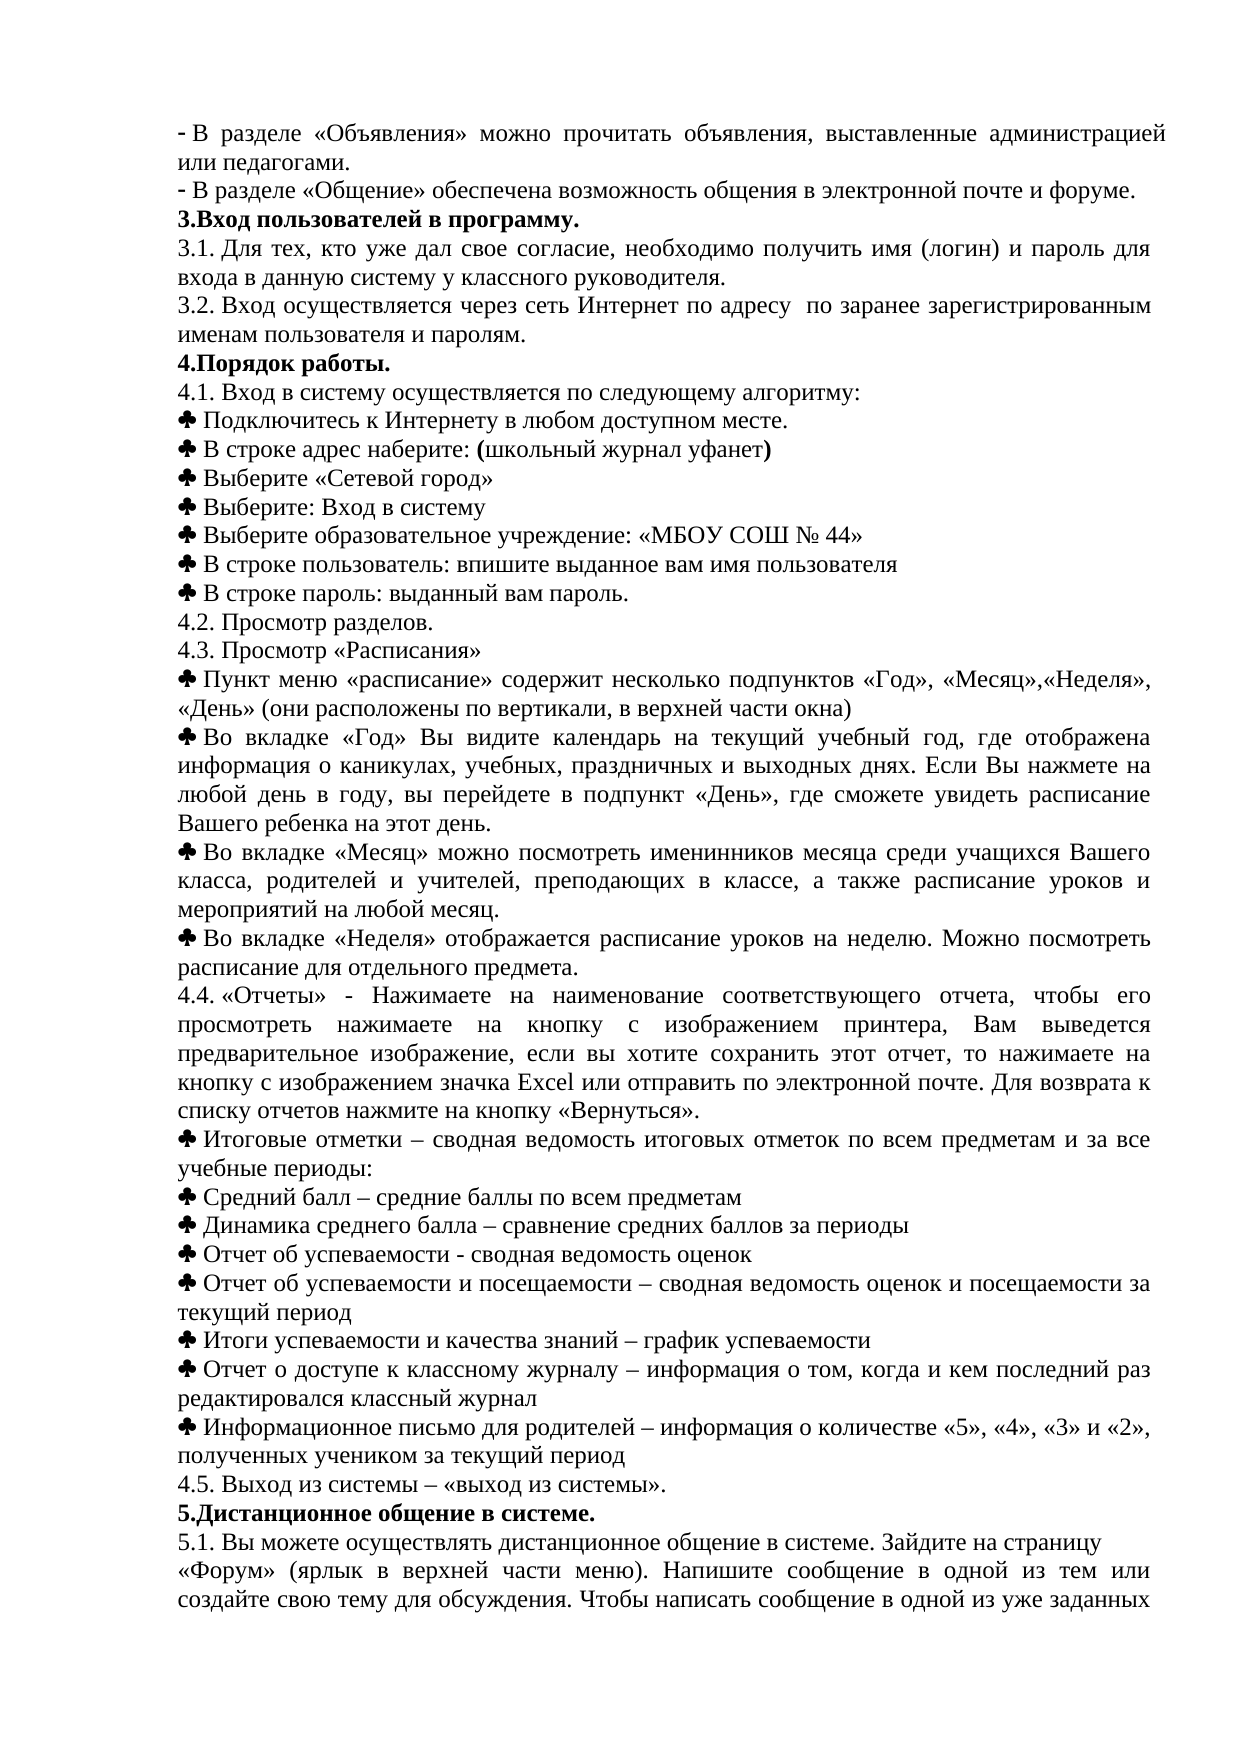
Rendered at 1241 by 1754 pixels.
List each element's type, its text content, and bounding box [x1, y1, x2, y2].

text ​ Выберите: Вход в систему [177, 492, 1152, 521]
text 4.4.​ «Отчеты» - Нажимаете на наименование соответствующего отчета, чтобы его просмотреть нажимаете на кнопку с изображением принтера, Вам выведется предварительное изображение, если вы хотите сохранить этот отчет, то нажимаете на кнопку с изображением значка Excel или отправить по электронной почте. Для возврата к списку отчетов нажмите на кнопку «Вернуться». [177, 981, 1152, 1124]
text 5.1.​ Вы можете осуществлять дистанционное общение в системе. Зайдите на страницу [177, 1527, 1152, 1556]
text ​ В разделе «Объявления» можно прочитать объявления, выставленные администрацией или педагогами. [177, 118, 1167, 176]
text ​ В строке адрес наберите: (школьный журнал уфанет) [177, 434, 1152, 463]
text ​ Во вкладке «Год» Вы видите календарь на текущий учебный год, где отображена информация о каникулах, учебных, праздничных и выходных днях. Если Вы нажмете на любой день в году, вы перейдете в подпункт «День», где сможете увидеть расписание Вашего ребенка на этот день. [177, 722, 1152, 837]
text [177, 1556, 1152, 1613]
text ​ Динамика среднего балла – сравнение средних баллов за периоды [177, 1211, 1152, 1239]
text ​ Итоги успеваемости и качества знаний – график успеваемости [177, 1326, 1152, 1354]
text ​ Выберите образовательное учреждение: «МБОУ СОШ № 44» [177, 521, 1152, 549]
text ​ Во вкладке «Месяц» можно посмотреть именинников месяца среди учащихся Вашего класса, родителей и учителей, преподающих в классе, а также расписание уроков и мероприятий на любой месяц. [177, 837, 1152, 923]
text 3.Вход пользователей в программу. [177, 204, 1152, 233]
text ​ Отчет об успеваемости и посещаемости – сводная ведомость оценок и посещаемости за текущий период [177, 1268, 1152, 1326]
text ​ Отчет об успеваемости - сводная ведомость оценок [177, 1239, 1152, 1268]
text 3.1.​ Для тех, кто уже дал свое согласие, необходимо получить имя (логин) и пароль для входа в данную систему у классного руководителя. [177, 233, 1152, 291]
text ​ Во вкладке «Неделя» отображается расписание уроков на неделю. Можно посмотреть расписание для отдельного предмета. [177, 923, 1152, 981]
text ​ Отчет о доступе к классному журналу – информация о том, когда и кем последний раз редактировался классный журнал [177, 1354, 1152, 1412]
text 4.1.​ Вход в систему осуществляется по следующему алгоритму: [177, 377, 1152, 406]
text 3.2.​ Вход осуществляется через сеть Интернет по адресу по заранее зарегистрированным именам пользователя и паролям. [177, 291, 1152, 348]
text ​ Пункт меню «расписание» содержит несколько подпунктов «Год», «Месяц»,«Неделя», «День» (они расположены по вертикали, в верхней части окна) [177, 664, 1152, 722]
text ​ В строке пользователь: впишите выданное вам имя пользователя [177, 549, 1152, 578]
text 4.Порядок работы. [177, 348, 1152, 377]
text 4.3.​ Просмотр «Расписания» [177, 636, 1152, 664]
text 4.5.​ Выход из системы – «выход из системы». [177, 1469, 1152, 1498]
text ​ В строке пароль: выданный вам пароль. [177, 578, 1152, 607]
text 5.Дистанционное общение в системе. [177, 1498, 1152, 1527]
text ​ Итоговые отметки – сводная ведомость итоговых отметок по всем предметам и за все учебные периоды: [177, 1124, 1152, 1182]
text ​ Средний балл – средние баллы по всем предметам [177, 1182, 1152, 1211]
text 4.2.​ Просмотр разделов. [177, 607, 1152, 636]
text ​ Подключитесь к Интернету в любом доступном месте. [177, 406, 1152, 434]
text ​ В разделе «Общение» обеспечена возможность общения в электронной почте и форуме. [177, 176, 1167, 204]
text ​ Выберите «Сетевой город» [177, 463, 1152, 492]
text ​ Информационное письмо для родителей – информация о количестве «5», «4», «3» и «2», полученных учеником за текущий период [177, 1412, 1152, 1469]
